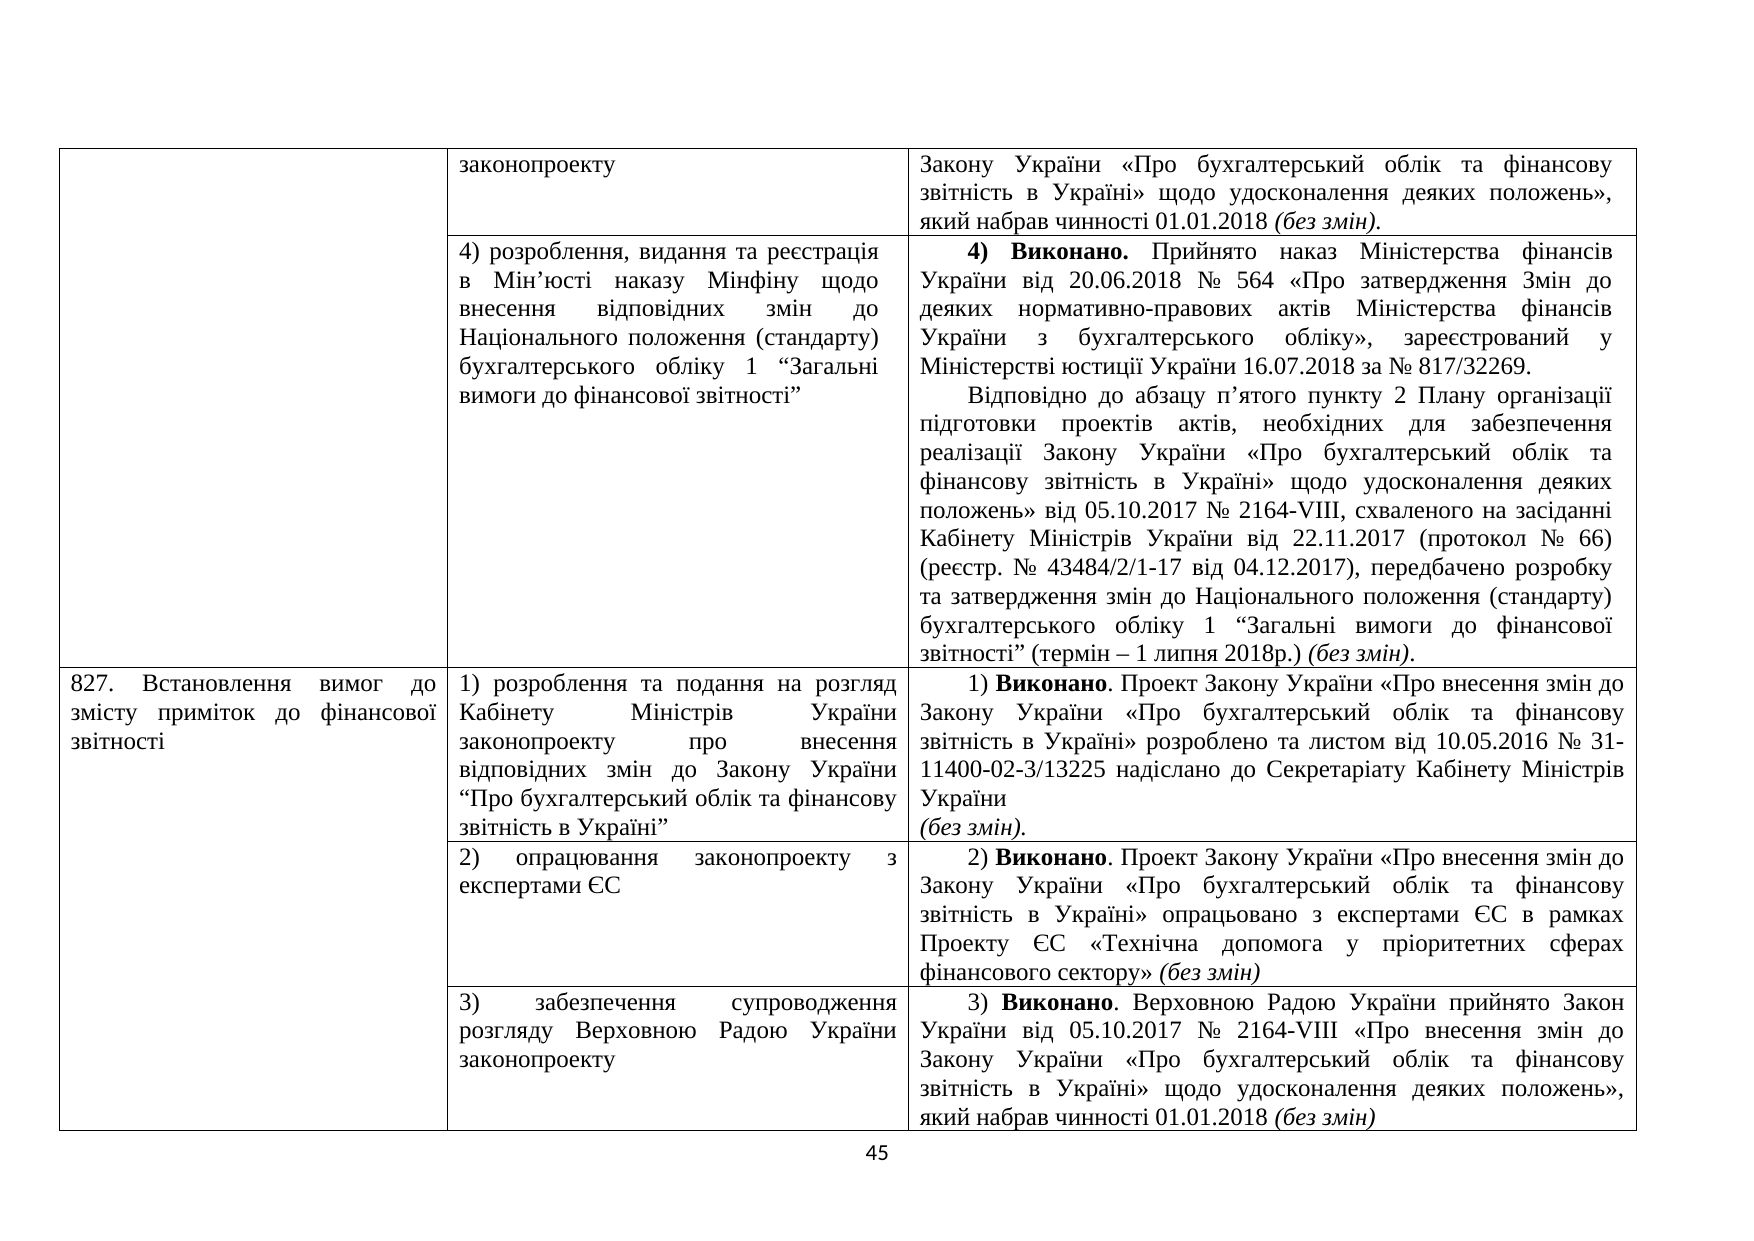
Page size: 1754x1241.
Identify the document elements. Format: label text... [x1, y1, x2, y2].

table_cell 827. Встановлення вимог до змісту приміток до фінансової звітності [60, 668, 447, 1130]
table_cell 3) забезпечення супроводження розгляду Верховною Радою України законопроекту [448, 987, 908, 1130]
table_cell 1) розроблення та подання на розгляд Кабінету Міністрів України законопроекту про внесення відповідних змін до Закону України “Про бухгалтерський облік та фінансову звітність в Україні” [448, 668, 908, 841]
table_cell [448, 149, 908, 235]
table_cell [909, 149, 1636, 235]
table_cell 2) опрацювання законопроекту з експертами ЄС [448, 842, 908, 986]
table_cell 4) Виконано. Прийнято наказ Міністерства фінансів України від 20.06.2018 № 564 «Про затвердження Змін до деяких нормативно-правових актів Міністерства фінансів України з бухгалтерського обліку», зареєстрований у Міністерстві юстиції України 16.07.2018 за № 817/32269. Відповідно до абзацу п’ятого пункту 2 Плану організації підготовки проектів актів, необхідних для забезпечення реалізації Закону України «Про бухгалтерський облік та фінансову звітність в Україні» щодо удосконалення деяких положень» від 05.10.2017 № 2164-VIII, схваленого на засіданні Кабінету Міністрів України від 22.11.2017 (протокол № 66) (реєстр. № 43484/2/1-17 від 04.12.2017), передбачено розробку та затвердження змін до Національного положення (стандарту) бухгалтерського обліку 1 “Загальні вимоги до фінансової звітності” (термін – 1 липня 2018р.) (без змін). [909, 236, 1636, 667]
table_cell 1) Виконано. Проект Закону України «Про внесення змін до Закону України «Про бухгалтерський облік та фінансову звітність в Україні» розроблено та листом від 10.05.2016 № 31-11400-02-3/13225 надіслано до Секретаріату Кабінету Міністрів України (без змін). [909, 668, 1636, 841]
table_cell 3) Виконано. Верховною Радою України прийнято Закон України від 05.10.2017 № 2164-VIII «Про внесення змін до Закону України «Про бухгалтерський облік та фінансову звітність в Україні» щодо удосконалення деяких положень», який набрав чинності 01.01.2018 (без змін) [909, 987, 1636, 1130]
table_cell 4) розроблення, видання та реєстрація в Мін’юсті наказу Мінфіну щодо внесення відповідних змін до Національного положення (стандарту) бухгалтерського обліку 1 “Загальні вимоги до фінансової звітності” [448, 236, 908, 667]
table_cell 2) Виконано. Проект Закону України «Про внесення змін до Закону України «Про бухгалтерський облік та фінансову звітність в Україні» опрацьовано з експертами ЄС в рамках Проекту ЄС «Технічна допомога у пріоритетних сферах фінансового сектору» (без змін) [909, 842, 1636, 986]
